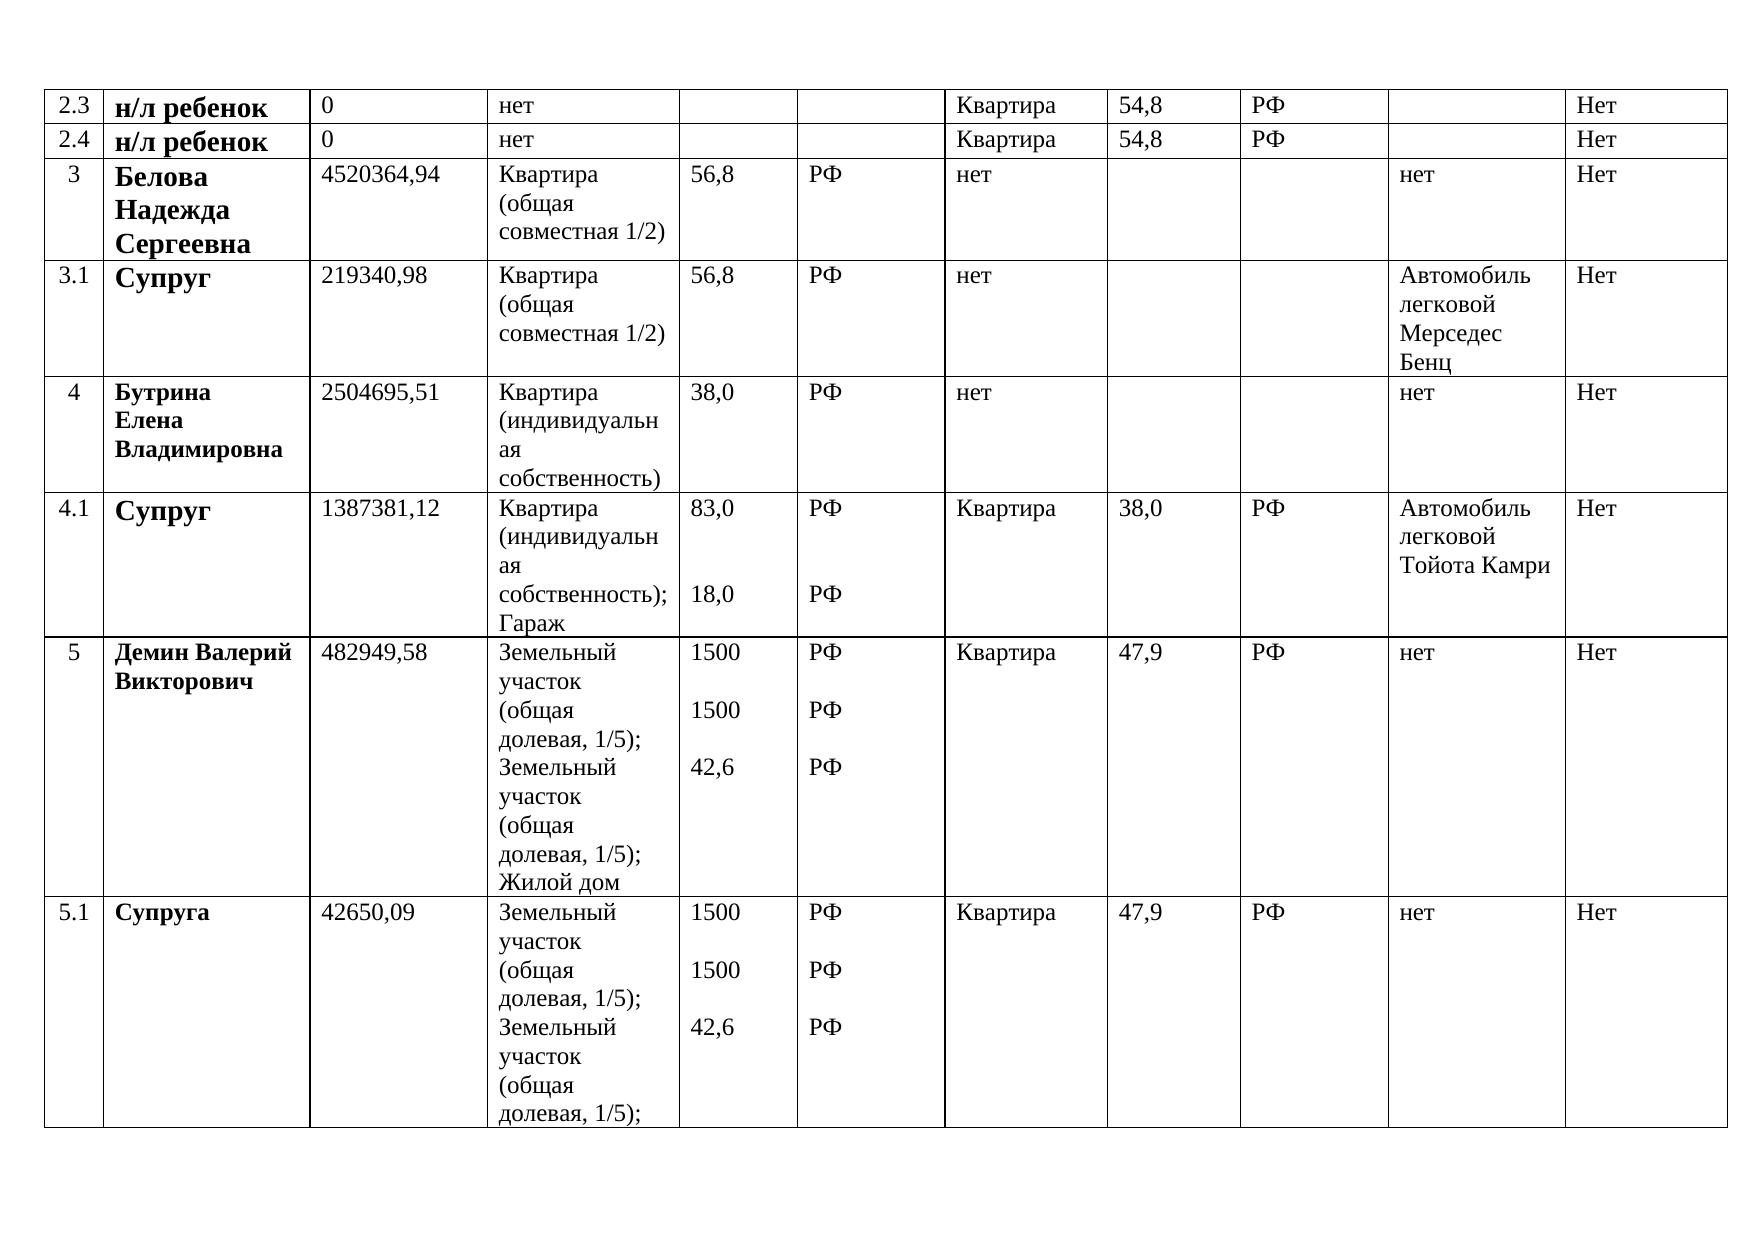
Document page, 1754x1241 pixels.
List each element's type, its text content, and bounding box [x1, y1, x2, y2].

table_cell [1241, 159, 1388, 259]
table_cell 56,8 [680, 261, 797, 376]
table_cell 54,8 [1108, 90, 1240, 123]
table_cell н/л ребенок [104, 124, 309, 158]
table_cell РФ [798, 377, 944, 492]
table_cell [1241, 261, 1388, 376]
table_cell Нет [1566, 124, 1727, 158]
table_cell 4.1 [45, 493, 103, 636]
table_cell 1500 1500 42,6 [680, 638, 797, 896]
table_cell 42650,09 [311, 897, 487, 1127]
table_cell [1389, 124, 1565, 158]
table_cell Квартира (общая совместная 1/2) [488, 159, 679, 259]
table_cell нет [488, 124, 679, 158]
table_cell 38,0 [680, 377, 797, 492]
table_cell 1387381,12 [311, 493, 487, 636]
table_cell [488, 897, 679, 1127]
table_cell Автомобиль легковой Мерседес Бенц [1389, 261, 1565, 376]
table_cell РФ [1241, 897, 1388, 1127]
table_cell [1389, 90, 1565, 123]
table_cell Квартира [946, 638, 1107, 896]
table_cell нет [1389, 377, 1565, 492]
table_cell нет [1389, 638, 1565, 896]
table_cell 2504695,51 [311, 377, 487, 492]
table_cell Нет [1566, 90, 1727, 123]
table_cell нет [1389, 159, 1565, 259]
table_cell 4 [45, 377, 103, 492]
table_cell нет [1389, 897, 1565, 1127]
table_cell 47,9 [1108, 897, 1240, 1127]
table_cell Нет [1566, 638, 1727, 896]
table_cell РФ РФ РФ [798, 638, 944, 896]
table_cell [680, 124, 797, 158]
table_cell Нет [1566, 159, 1727, 259]
table_cell Нет [1566, 897, 1727, 1127]
table_cell 3 [45, 159, 103, 259]
table_cell 482949,58 [311, 638, 487, 896]
table_cell 38,0 [1108, 493, 1240, 636]
table_cell РФ [1241, 124, 1388, 158]
table_cell Квартира [946, 90, 1107, 123]
table_cell 2.3 [45, 90, 103, 123]
table_cell РФ [1241, 493, 1388, 636]
table_cell 5 [45, 638, 103, 896]
table_cell РФ [1241, 90, 1388, 123]
table_cell 1500 1500 42,6 [680, 897, 797, 1127]
table_cell РФ [798, 159, 944, 259]
table_cell Бутрина Елена Владимировна [104, 377, 309, 492]
table_cell РФ РФ [798, 493, 944, 636]
table_cell Белова Надежда Сергеевна [104, 159, 309, 259]
table_cell РФ РФ РФ [798, 897, 944, 1127]
table_cell 2.4 [45, 124, 103, 158]
table_cell 4520364,94 [311, 159, 487, 259]
table_cell 47,9 [1108, 638, 1240, 896]
table_cell [1108, 377, 1240, 492]
table_cell Квартира (общая совместная 1/2) [488, 261, 679, 376]
table_cell 219340,98 [311, 261, 487, 376]
table_cell нет [488, 90, 679, 123]
table_cell нет [946, 377, 1107, 492]
table_cell н/л ребенок [104, 90, 309, 123]
table_cell [1241, 377, 1388, 492]
table_cell [1108, 261, 1240, 376]
table_cell [798, 90, 944, 123]
table_cell Квартира [946, 124, 1107, 158]
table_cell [488, 638, 679, 896]
table_cell Автомобиль легковой Тойота Камри [1389, 493, 1565, 636]
table_cell Супруга [104, 897, 309, 1127]
table_cell РФ [1241, 638, 1388, 896]
table_cell Квартира (индивидуальная собственность) [488, 377, 679, 492]
table_cell 3.1 [45, 261, 103, 376]
table_cell [680, 90, 797, 123]
table_cell Супруг [104, 261, 309, 376]
table_cell Нет [1566, 377, 1727, 492]
table_cell Нет [1566, 493, 1727, 636]
table_cell [1108, 159, 1240, 259]
table_cell 54,8 [1108, 124, 1240, 158]
table_cell Квартира (индивидуальная собственность); Гараж [488, 493, 679, 636]
table_cell Квартира [946, 897, 1107, 1127]
table_cell Демин Валерий Викторович [104, 638, 309, 896]
table_cell Нет [1566, 261, 1727, 376]
table_cell 0 [311, 124, 487, 158]
table_cell РФ [798, 261, 944, 376]
table_cell нет [946, 159, 1107, 259]
table_cell 0 [311, 90, 487, 123]
table_cell 83,0 18,0 [680, 493, 797, 636]
table_cell Квартира [946, 493, 1107, 636]
table_cell [798, 124, 944, 158]
table_cell 5.1 [45, 897, 103, 1127]
table_cell 56,8 [680, 159, 797, 259]
table_cell нет [946, 261, 1107, 376]
table_cell Супруг [104, 493, 309, 636]
